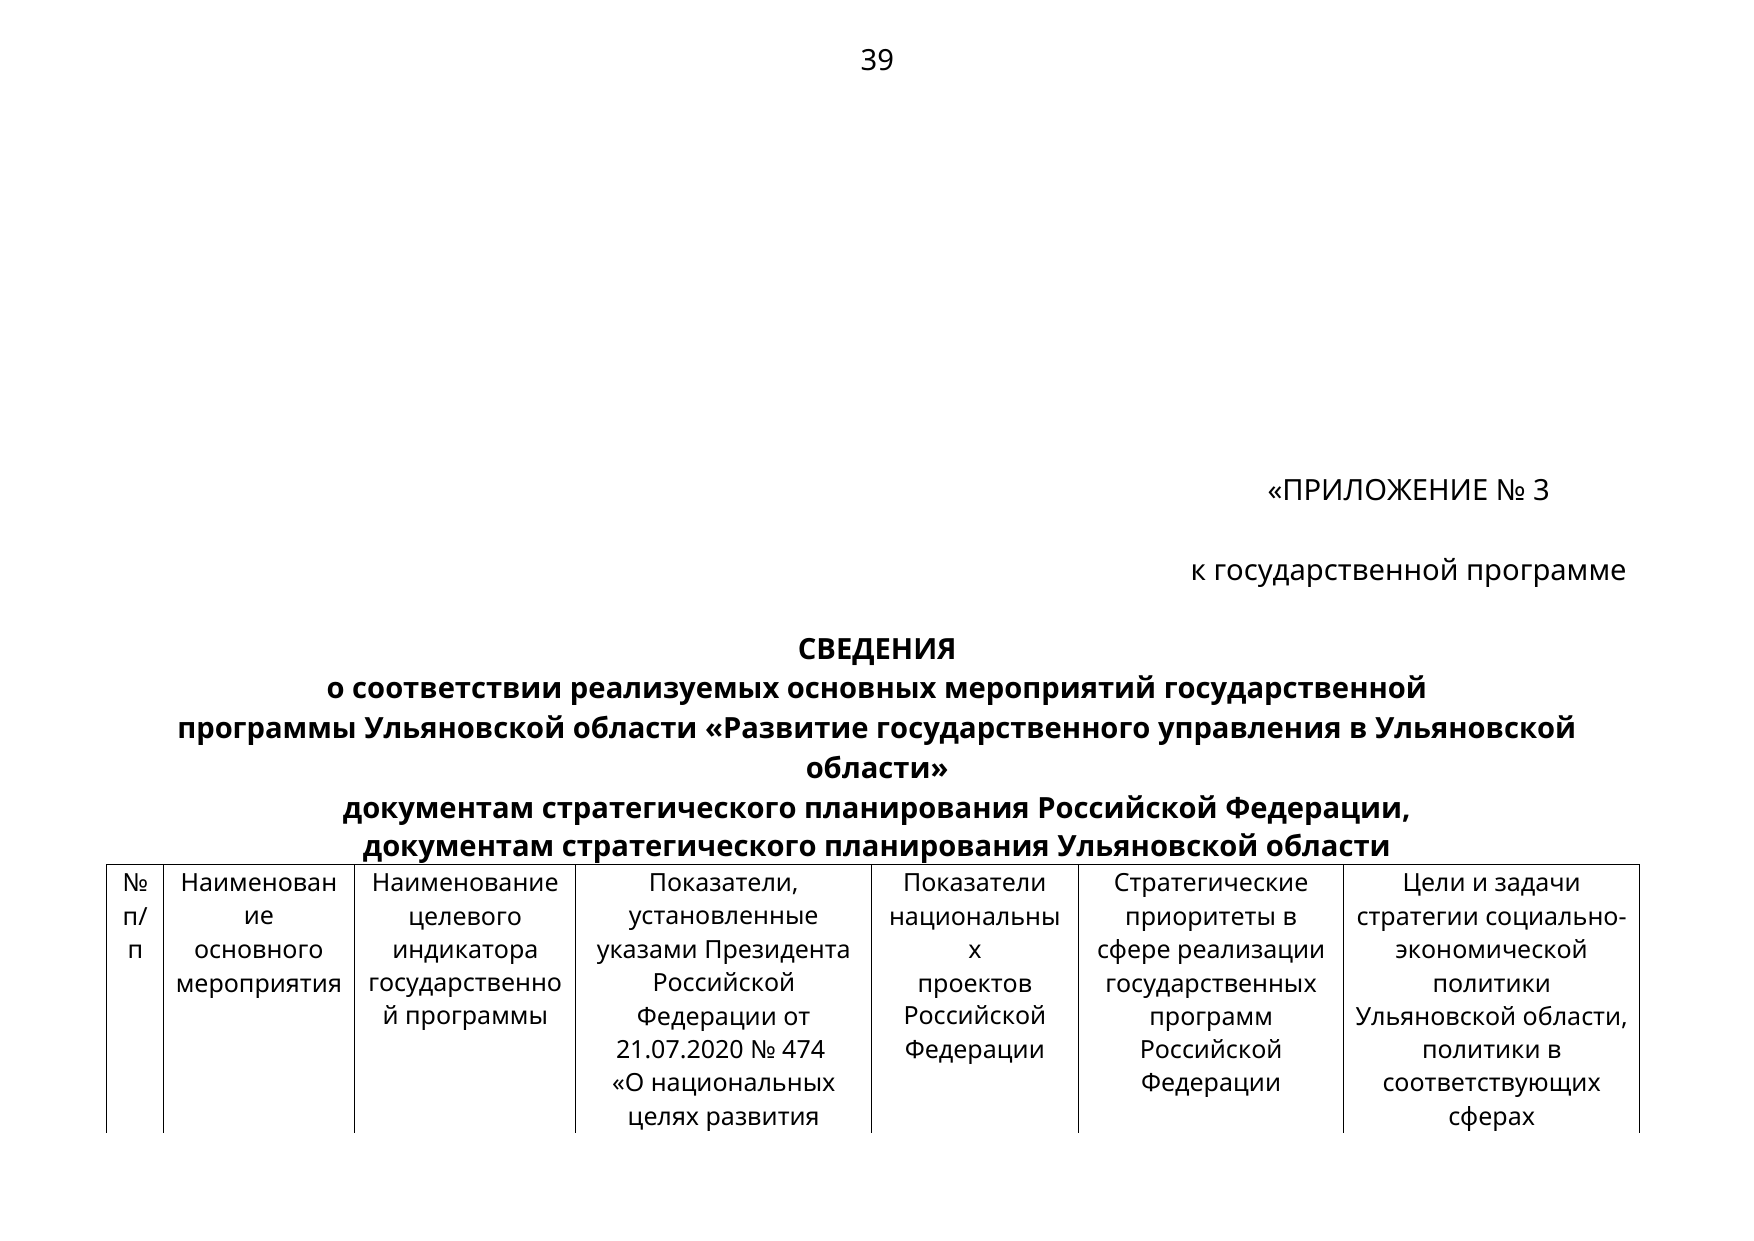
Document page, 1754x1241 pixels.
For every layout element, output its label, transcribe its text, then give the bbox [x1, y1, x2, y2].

text «ПРИЛОЖЕНИЕ № 3 [1181, 469, 1636, 509]
title о соответствии реализуемых основных мероприятий государственной [118, 668, 1636, 707]
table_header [576, 865, 871, 1133]
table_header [1079, 865, 1343, 1133]
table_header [872, 865, 1078, 1133]
title СВЕДЕНИЯ [118, 628, 1636, 668]
text к государственной программе [1181, 549, 1636, 588]
title документам стратегического планирования Российской Федерации, [118, 787, 1636, 827]
table_header № п/п [107, 865, 163, 1133]
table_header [1344, 865, 1639, 1133]
title документам стратегического планирования Ульяновской области [118, 827, 1636, 864]
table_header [355, 865, 575, 1133]
title программы Ульяновской области «Развитие государственного управления в Ульяновской области» [118, 707, 1636, 787]
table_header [164, 865, 354, 1133]
